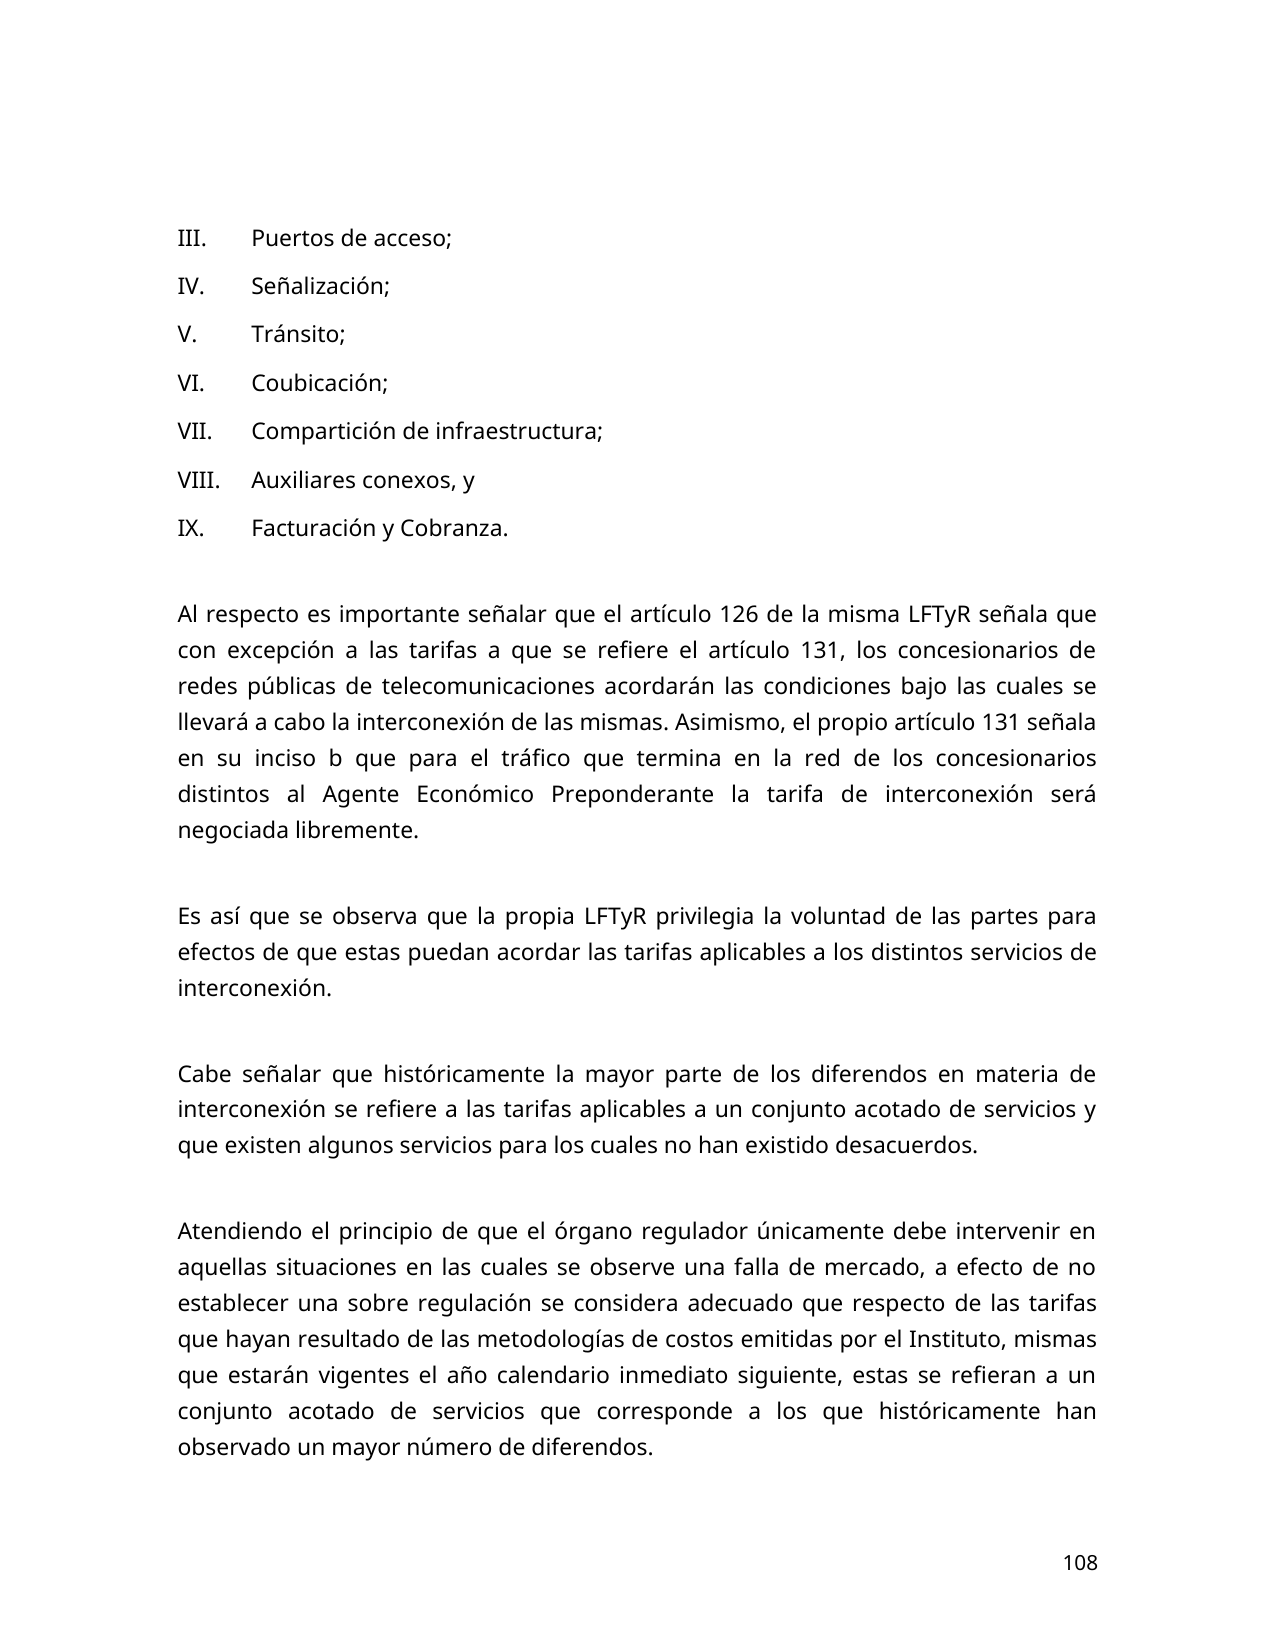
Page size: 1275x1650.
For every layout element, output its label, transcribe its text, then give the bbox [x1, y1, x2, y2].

text VI. Coubicación; [177, 367, 1098, 398]
text VII. Compartición de infraestructura; [177, 415, 1098, 447]
text V. Tránsito; [177, 318, 1098, 350]
text Al respecto es importante señalar que el artículo 126 de la misma LFTyR señala que con excepción a las tarifas a que se refiere el artículo 131, los concesionarios de redes públicas de telecomunicaciones acordarán las condiciones bajo las cuales se llevará a cabo la interconexión de las mismas. Asimismo, el propio artículo 131 señala en su inciso b que para el tráfico que termina en la red de los concesionarios distintos al Agente Económico Preponderante la tarifa de interconexión será negociada libremente. [177, 598, 1098, 845]
text VIII. Auxiliares conexos, y [177, 464, 1098, 495]
text Atendiendo el principio de que el órgano regulador únicamente debe intervenir en aquellas situaciones en las cuales se observe una falla de mercado, a efecto de no establecer una sobre regulación se considera adecuado que respecto de las tarifas que hayan resultado de las metodologías de costos emitidas por el Instituto, mismas que estarán vigentes el año calendario inmediato siguiente, estas se refieran a un conjunto acotado de servicios que corresponde a los que históricamente han observado un mayor número de diferendos. [177, 1215, 1098, 1462]
text IX. Facturación y Cobranza. [177, 512, 1098, 543]
text IV. Señalización; [177, 270, 1098, 301]
text Es así que se observa que la propia LFTyR privilegia la voluntad de las partes para efectos de que estas puedan acordar las tarifas aplicables a los distintos servicios de interconexión. [177, 900, 1098, 1003]
text Cabe señalar que históricamente la mayor parte de los diferendos en materia de interconexión se refiere a las tarifas aplicables a un conjunto acotado de servicios y que existen algunos servicios para los cuales no han existido desacuerdos. [177, 1057, 1098, 1161]
text III. Puertos de acceso; [177, 222, 1098, 253]
